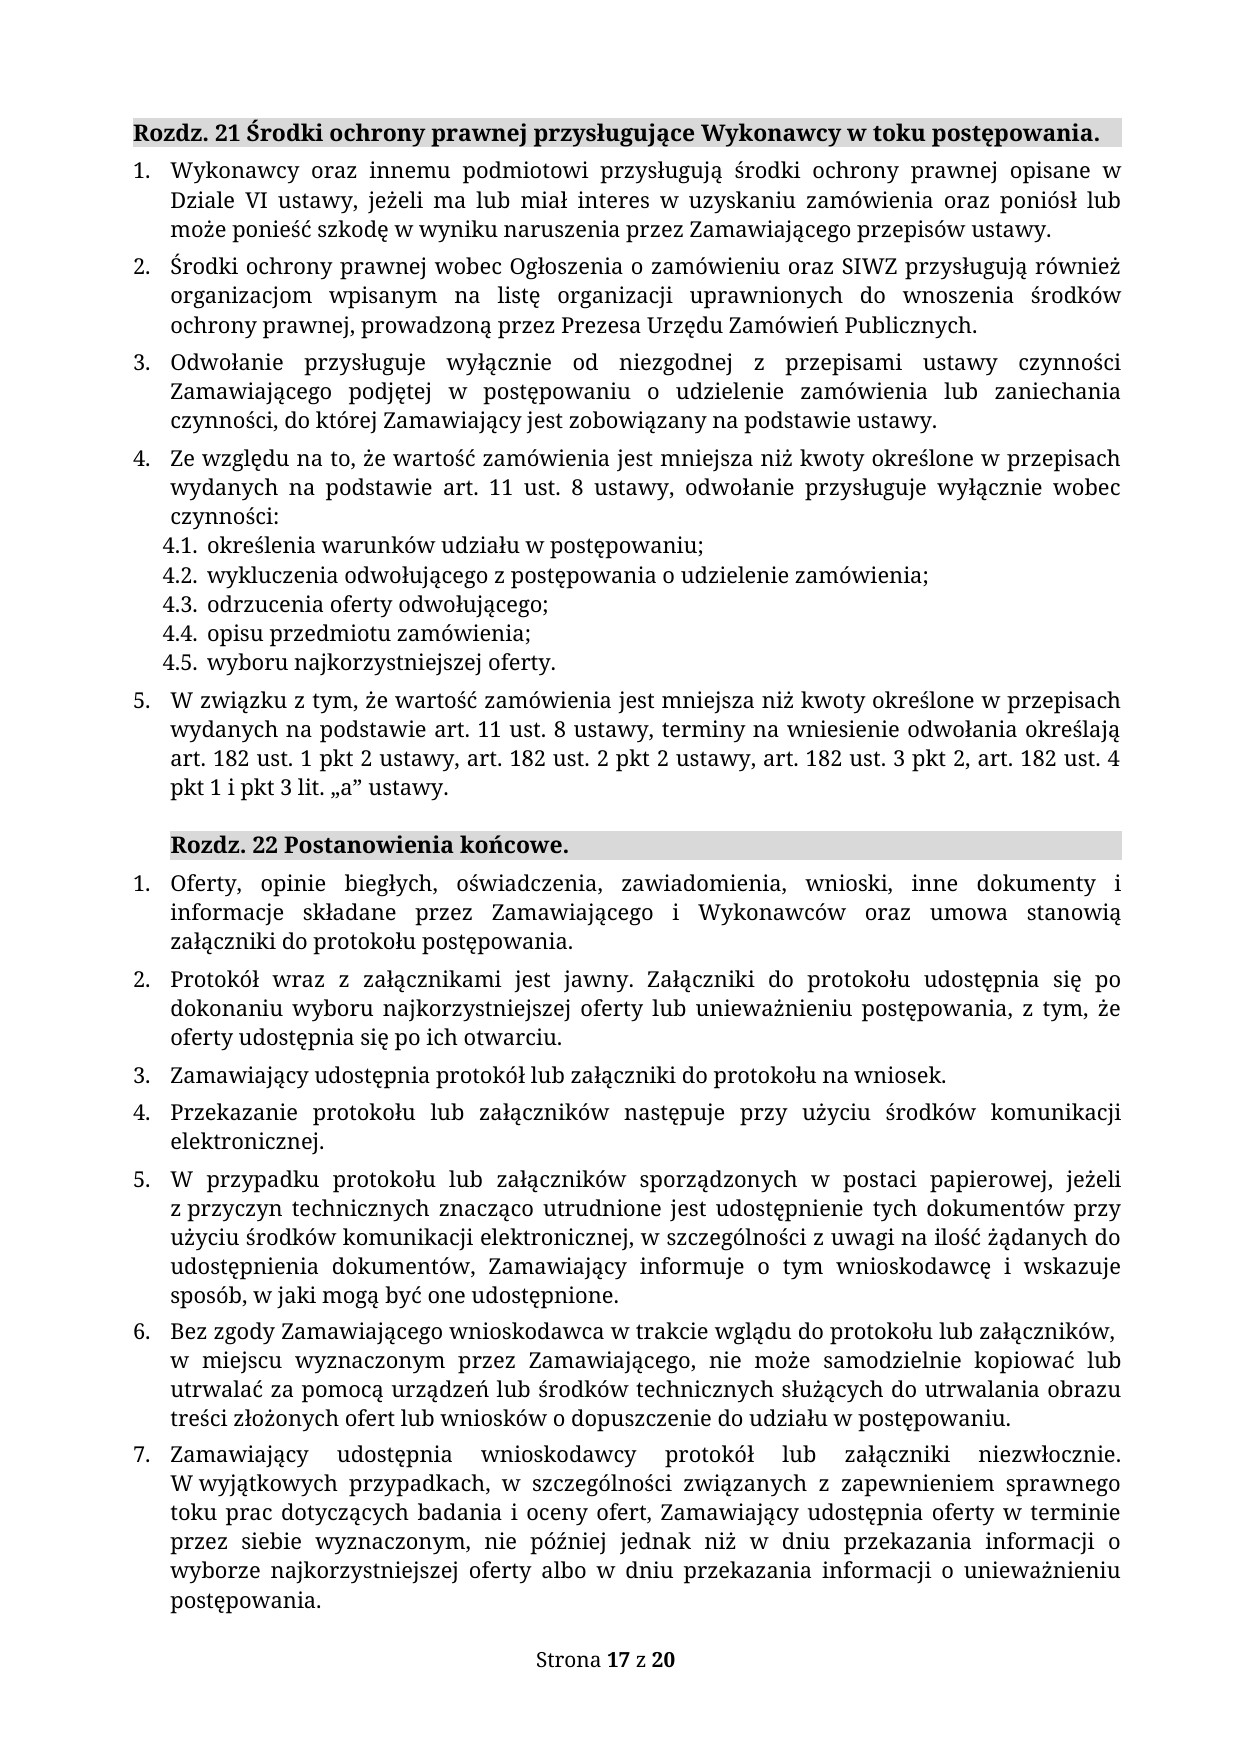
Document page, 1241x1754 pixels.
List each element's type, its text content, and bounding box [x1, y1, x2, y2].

list Zamawiający udostępnia protokół lub załączniki do protokołu na wniosek. [133, 1060, 1122, 1089]
list W związku z tym, że wartość zamówienia jest mniejsza niż kwoty określone w przepisach wydanych na podstawie art. 11 ust. 8 ustawy, terminy na wniesienie odwołania określają art. 182 ust. 1 pkt 2 ustawy, art. 182 ust. 2 pkt 2 ustawy, art. 182 ust. 3 pkt 2, art. 182 ust. 4 pkt 1 i pkt 3 lit. „a” ustawy. [133, 685, 1122, 801]
list Przekazanie protokołu lub załączników następuje przy użyciu środków komunikacji elektronicznej. [133, 1097, 1122, 1156]
list Oferty, opinie biegłych, oświadczenia, zawiadomienia, wnioski, inne dokumenty i informacje składane przez Zamawiającego i Wykonawców oraz umowa stanowią załączniki do protokołu postępowania. [133, 868, 1122, 956]
list opisu przedmiotu zamówienia; [162, 618, 1122, 647]
text Rozdz. 21 Środki ochrony prawnej przysługujące Wykonawcy w toku postępowania. [133, 118, 1122, 147]
list wyboru najkorzystniejszej oferty. [162, 647, 1122, 676]
list Protokół wraz z załącznikami jest jawny. Załączniki do protokołu udostępnia się po dokonaniu wyboru najkorzystniejszej oferty lub unieważnieniu postępowania, z tym, że oferty udostępnia się po ich otwarciu. [133, 964, 1122, 1051]
list Wykonawcy oraz innemu podmiotowi przysługują środki ochrony prawnej opisane w Dziale VI ustawy, jeżeli ma lub miał interes w uzyskaniu zamówienia oraz poniósł lub może ponieść szkodę w wyniku naruszenia przez Zamawiającego przepisów ustawy. [133, 156, 1122, 243]
list określenia warunków udziału w postępowaniu; [162, 531, 1122, 560]
list Bez zgody Zamawiającego wnioskodawca w trakcie wglądu do protokołu lub załączników, w miejscu wyznaczonym przez Zamawiającego, nie może samodzielnie kopiować lub utrwalać za pomocą urządzeń lub środków technicznych służących do utrwalania obrazu treści złożonych ofert lub wniosków o dopuszczenie do udziału w postępowaniu. [133, 1316, 1122, 1433]
list Środki ochrony prawnej wobec Ogłoszenia o zamówieniu oraz SIWZ przysługują również organizacjom wpisanym na listę organizacji uprawnionych do wnoszenia środków ochrony prawnej, prowadzoną przez Prezesa Urzędu Zamówień Publicznych. [133, 251, 1122, 339]
list W przypadku protokołu lub załączników sporządzonych w postaci papierowej, jeżeli z przyczyn technicznych znacząco utrudnione jest udostępnienie tych dokumentów przy użyciu środków komunikacji elektronicznej, w szczególności z uwagi na ilość żądanych do udostępnienia dokumentów, Zamawiający informuje o tym wnioskodawcę i wskazuje sposób, w jaki mogą być one udostępnione. [133, 1164, 1122, 1310]
text Rozdz. 22 Postanowienia końcowe. [170, 831, 1122, 860]
list odrzucenia oferty odwołującego; [162, 589, 1122, 618]
list Odwołanie przysługuje wyłącznie od niezgodnej z przepisami ustawy czynności Zamawiającego podjętej w postępowaniu o udzielenie zamówienia lub zaniechania czynności, do której Zamawiający jest zobowiązany na podstawie ustawy. [133, 347, 1122, 435]
list wykluczenia odwołującego z postępowania o udzielenie zamówienia; [162, 560, 1122, 589]
list Zamawiający udostępnia wnioskodawcy protokół lub załączniki niezwłocznie. W wyjątkowych przypadkach, w szczególności związanych z zapewnieniem sprawnego toku prac dotyczących badania i oceny ofert, Zamawiający udostępnia oferty w terminie przez siebie wyznaczonym, nie później jednak niż w dniu przekazania informacji o wyborze najkorzystniejszej oferty albo w dniu przekazania informacji o unieważnieniu postępowania. [133, 1439, 1122, 1614]
list Ze względu na to, że wartość zamówienia jest mniejsza niż kwoty określone w przepisach wydanych na podstawie art. 11 ust. 8 ustawy, odwołanie przysługuje wyłącznie wobec czynności: [133, 443, 1122, 531]
